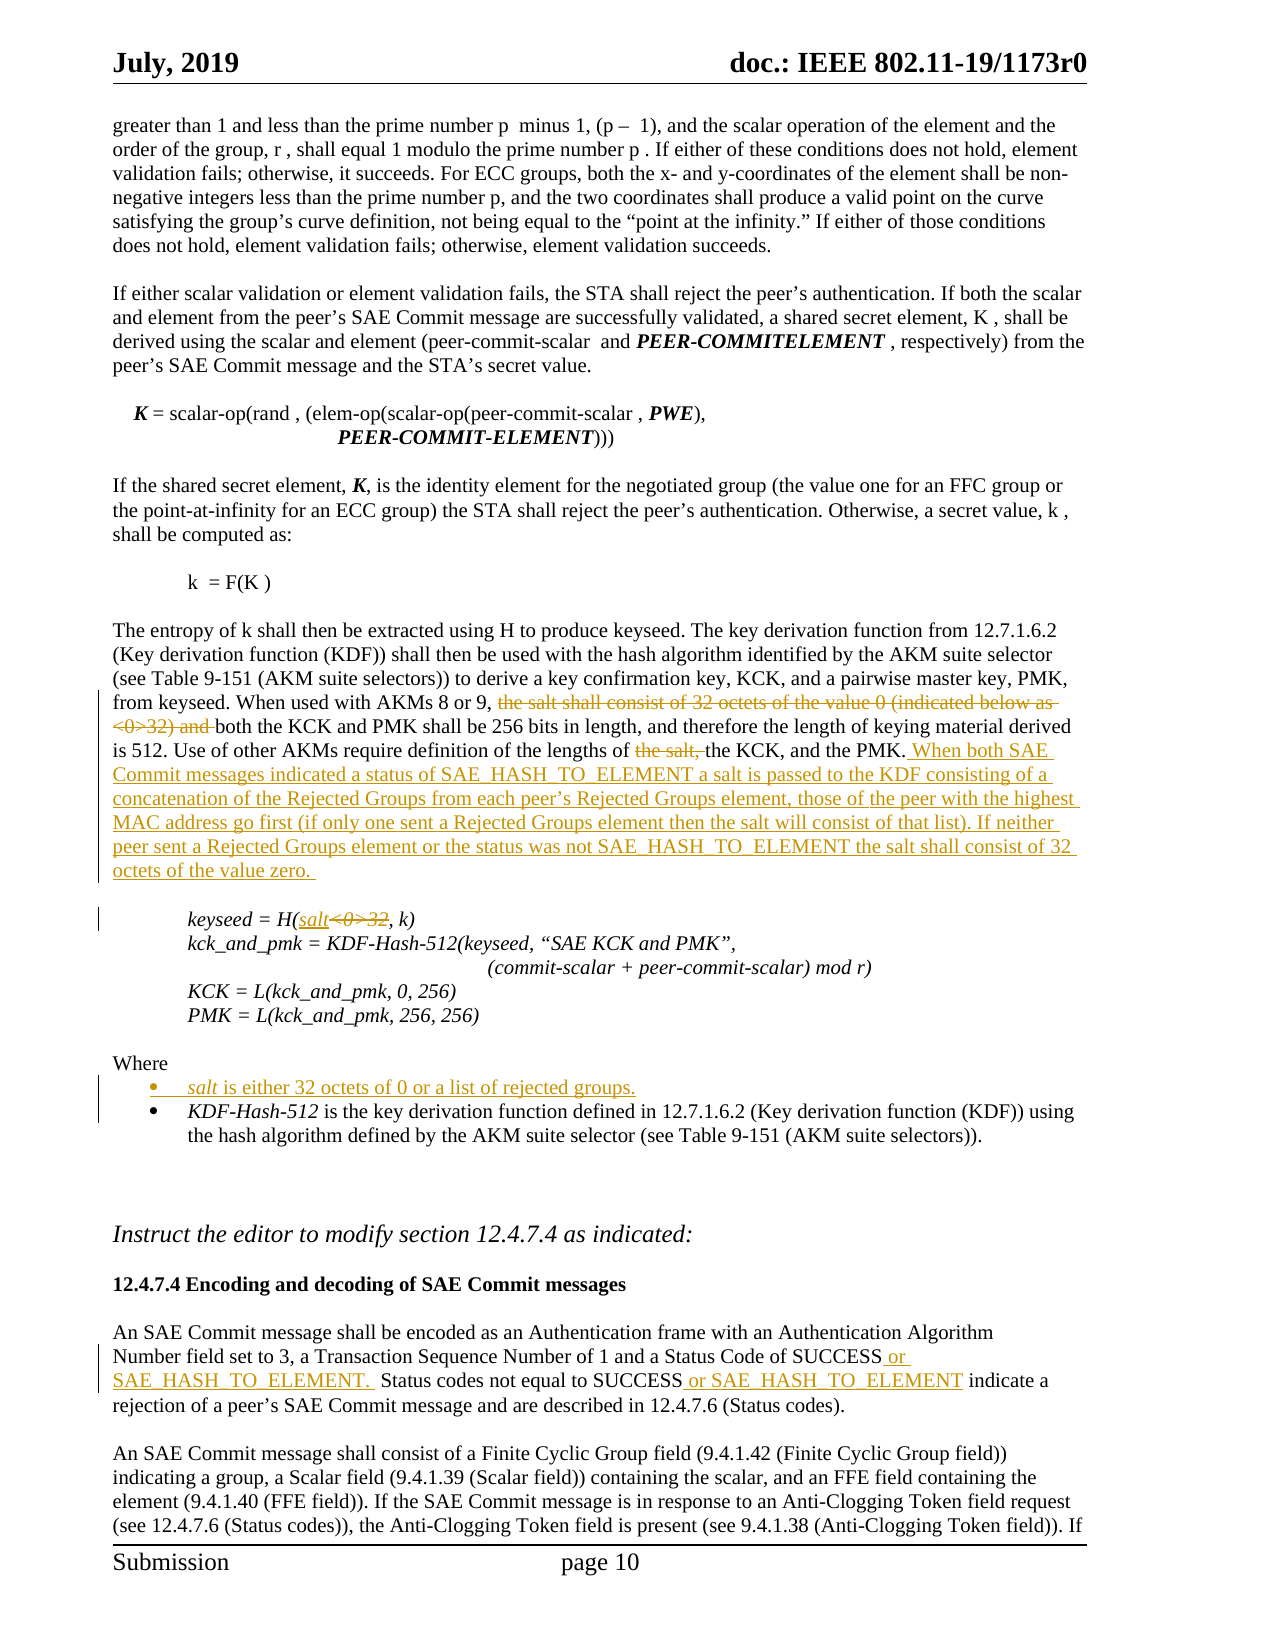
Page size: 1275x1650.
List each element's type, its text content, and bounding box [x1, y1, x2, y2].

text The entropy of k shall then be extracted using H to produce keyseed. The key derivation function from 12.7.1.6.2 (Key derivation function (KDF)) shall then be used with the hash algorithm identified by the AKM suite selector (see Table 9-151 (AKM suite selectors)) to derive a key confirmation key, KCK, and a pairwise master key, PMK, from keyseed. When used with AKMs 8 or 9, both the KCK and PMK shall be 256 bits in length, and therefore the length of keying material derived is 512. Use of other AKMs require definition of the lengths of the KCK, and the PMK. [112, 618, 1087, 882]
text An SAE Commit message shall be encoded as an Authentication frame with an Authentication Algorithm [112, 1320, 1087, 1344]
text 12.4.7.4 Encoding and decoding of SAE Commit messages [112, 1272, 1087, 1296]
text Number field set to 3, a Transaction Sequence Number of 1 and a Status Code of SUCCESS Status codes not equal to SUCCESS indicate a rejection of a peer’s SAE Commit message and are described in 12.4.7.6 (Status codes). [112, 1344, 1087, 1417]
text Where [112, 1051, 1087, 1075]
text Instruct the editor to modify section 12.4.7.4 as indicated: [112, 1219, 1087, 1248]
text K = scalar-op(rand , (elem-op(scalar-op(peer-commit-scalar , PWE), [112, 401, 1087, 425]
text keyseed = H(, k) [112, 907, 1087, 931]
text PEER-COMMIT-ELEMENT))) [262, 425, 1087, 449]
text If either scalar validation or element validation fails, the STA shall reject the peer’s authentication. If both the scalar and element from the peer’s SAE Commit message are successfully validated, a shared secret element, K , shall be derived using the scalar and element (peer-commit-scalar and PEER-COMMITELEMENT , respectively) from the peer’s SAE Commit message and the STA’s secret value. [112, 281, 1087, 377]
text KCK = L(kck_and_pmk, 0, 256) [112, 979, 1087, 1003]
text If the shared secret element, K, is the identity element for the negotiated group (the value one for an FFC group or the point-at-infinity for an ECC group) the STA shall reject the peer’s authentication. Otherwise, a secret value, k , shall be computed as: [112, 473, 1087, 546]
list KDF-Hash-512 is the key derivation function defined in 12.7.1.6.2 (Key derivation function (KDF)) using the hash algorithm defined by the AKM suite selector (see Table 9-151 (AKM suite selectors)). [150, 1099, 1087, 1147]
text (commit-scalar + peer-commit-scalar) mod r) [412, 955, 1087, 979]
text PMK = L(kck_and_pmk, 256, 256) [112, 1003, 1087, 1027]
text kck_and_pmk = KDF-Hash-512(keyseed, “SAE KCK and PMK”, [112, 931, 1087, 955]
text k = F(K ) [112, 570, 1087, 594]
